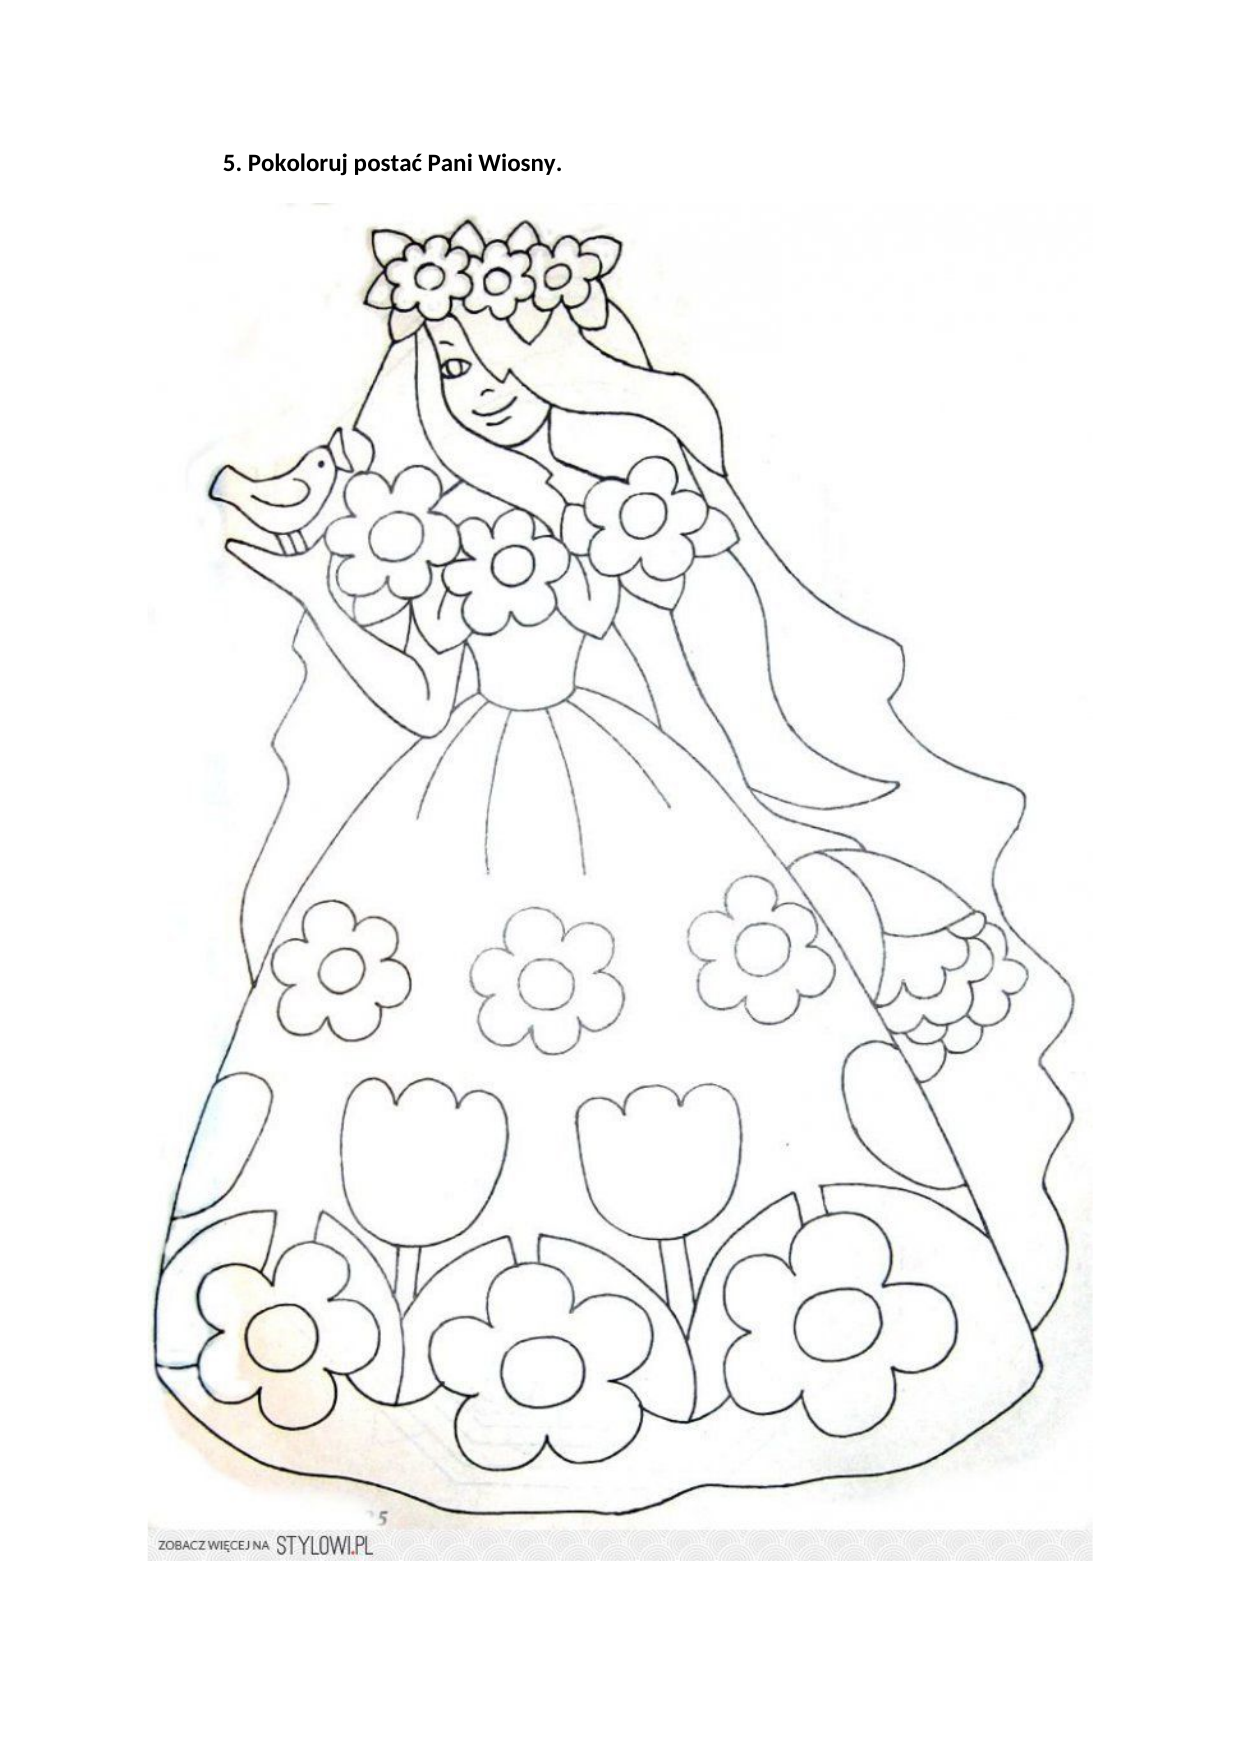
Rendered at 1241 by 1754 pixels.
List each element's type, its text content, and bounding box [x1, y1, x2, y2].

list 5. Pokoloruj postać Pani Wiosny. [223, 148, 1093, 178]
picture [147, 203, 1093, 1561]
